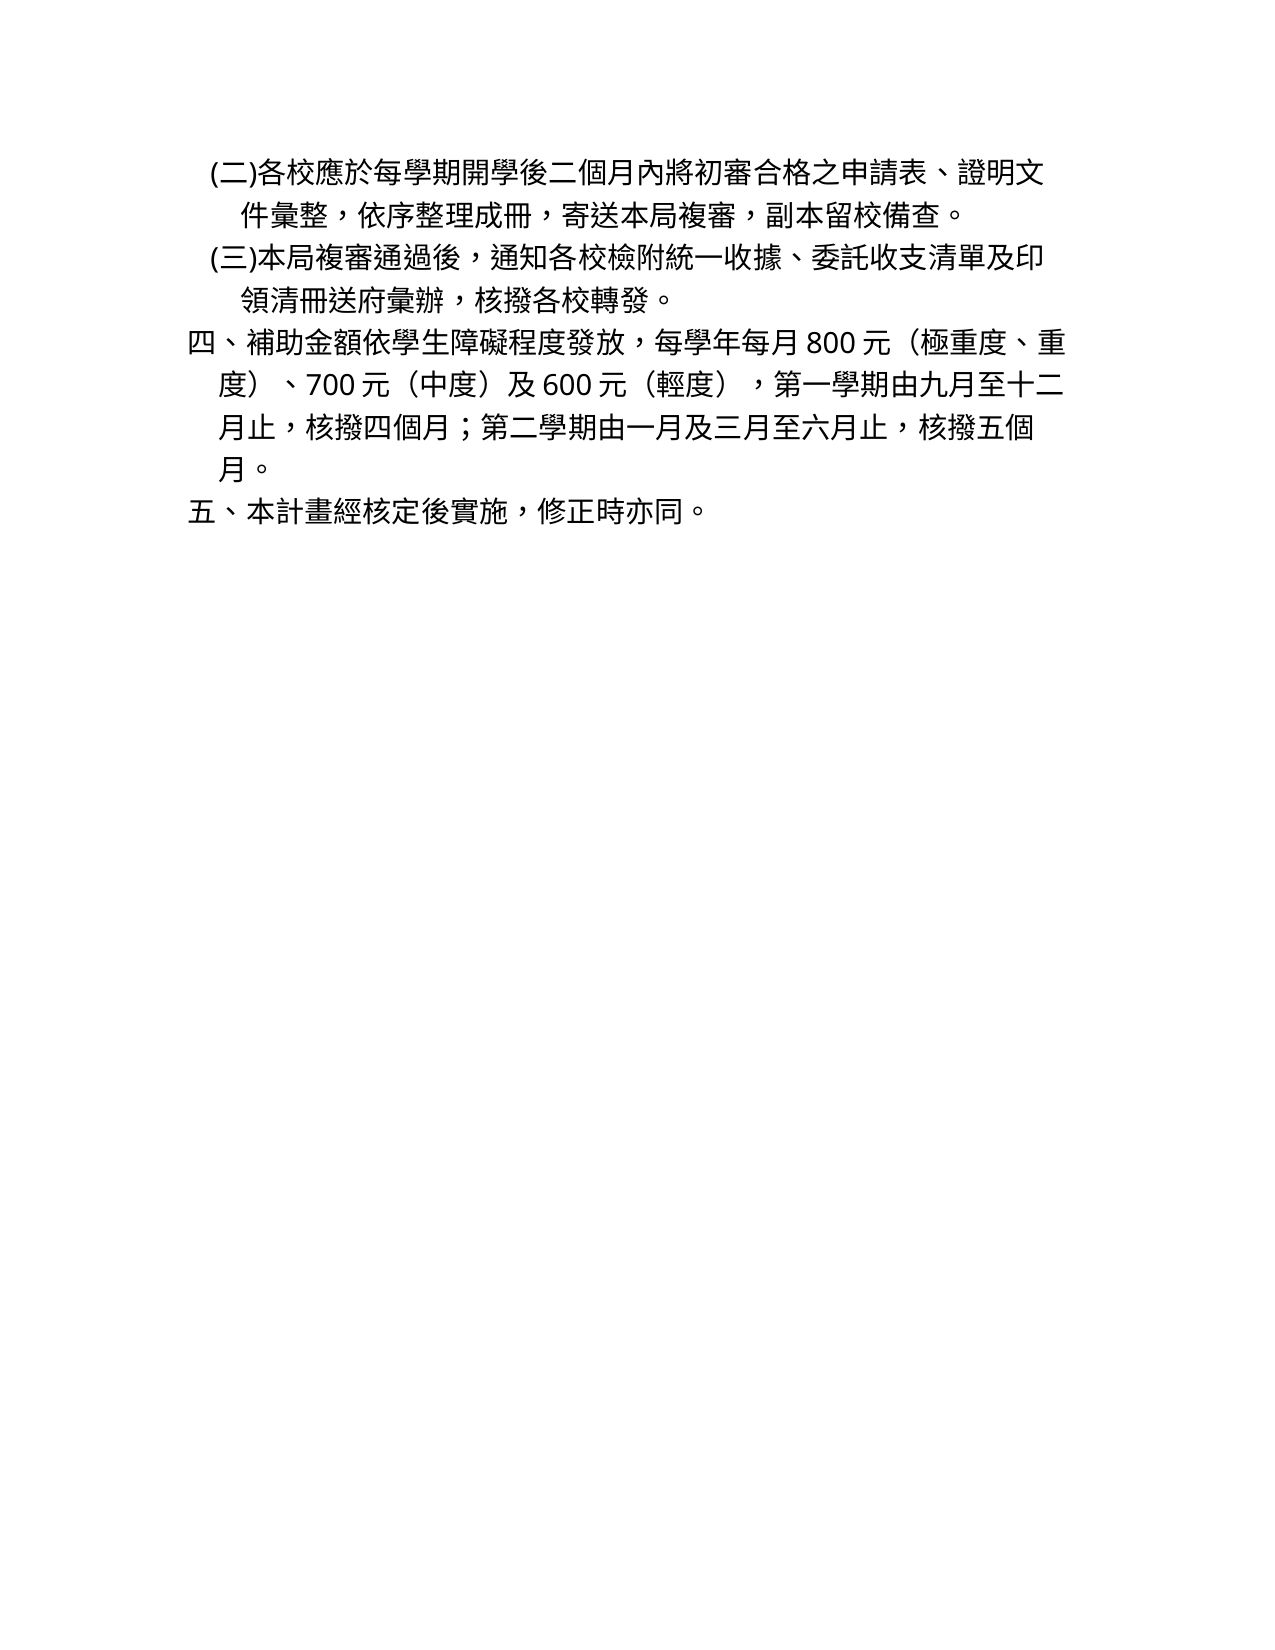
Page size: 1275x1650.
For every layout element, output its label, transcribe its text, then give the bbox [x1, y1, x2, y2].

text 領清冊送府彙辦，核撥各校轉發。 [187, 277, 1087, 319]
text 件彙整，依序整理成冊，寄送本局複審，副本留校備查。 [187, 192, 1087, 235]
text (二)各校應於每學期開學後二個月內將初審合格之申請表、證明文 [187, 150, 1087, 192]
text 四、補助金額依學生障礙程度發放，每學年每月800元（極重度、重 [187, 319, 1087, 362]
text 月止，核撥四個月；第二學期由一月及三月至六月止，核撥五個 [187, 404, 1087, 446]
text 五、本計畫經核定後實施，修正時亦同。 [187, 489, 1087, 531]
text (三)本局複審通過後，通知各校檢附統一收據、委託收支清單及印 [187, 235, 1087, 277]
text 度）、700元（中度）及600元（輕度），第一學期由九月至十二 [187, 362, 1087, 404]
text 月。 [187, 446, 1087, 489]
